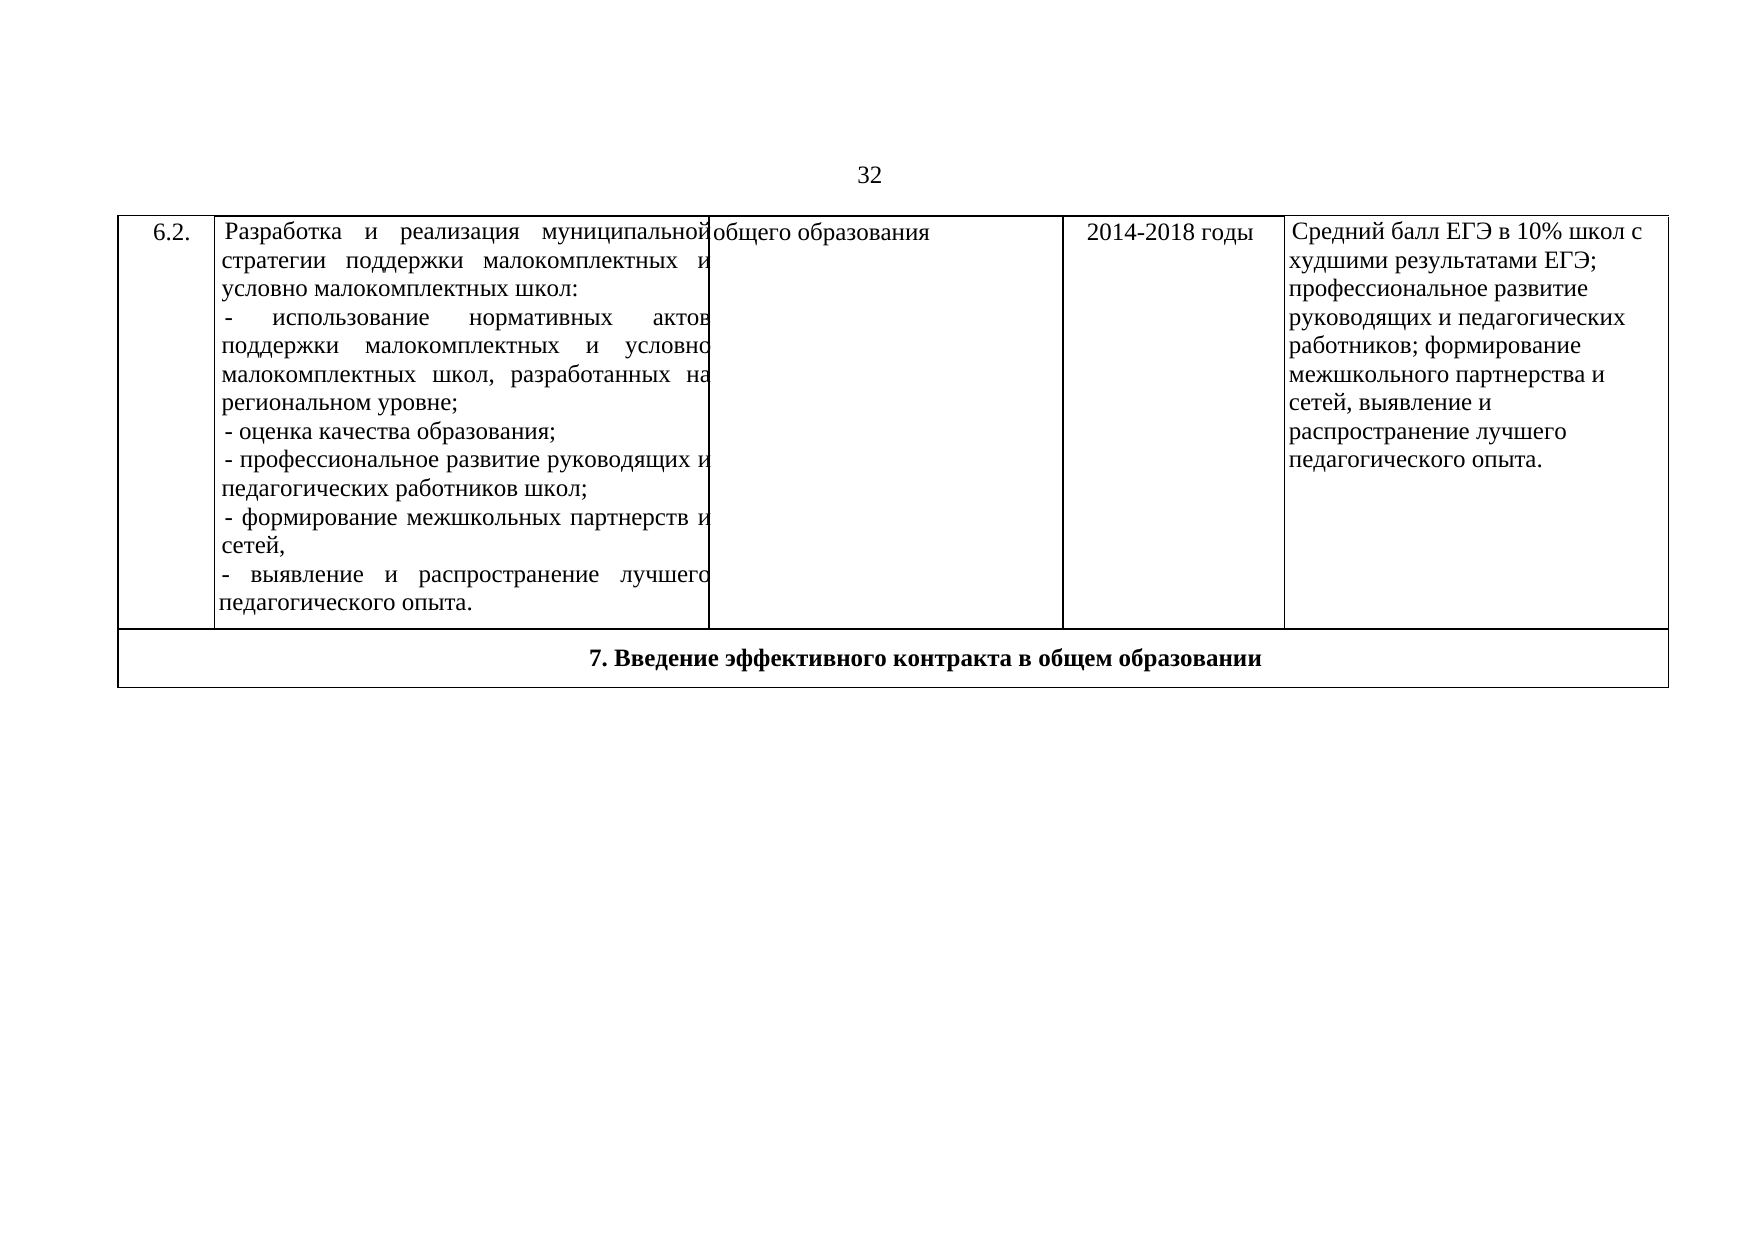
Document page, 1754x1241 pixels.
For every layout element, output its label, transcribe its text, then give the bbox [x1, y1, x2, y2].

table_cell 2014-2018 годы [1064, 217, 1284, 628]
table_cell Средний балл ЕГЭ в 10% школ с худшими результатами ЕГЭ; профессиональное развитие руководящих и педагогических работников; формирование межшкольного партнерства и сетей, выявление и распространение лучшего педагогического опыта. [1285, 216, 1668, 628]
table_cell 6.2. [119, 216, 214, 628]
table_cell 7. Введение эффективного контракта в общем образовании [119, 630, 1668, 686]
table_cell Разработка и реализация муниципальной стратегии поддержки малокомплектных и условно малокомплектных школ: - использование нормативных актов поддержки малокомплектных и условно малокомплектных школ, разработанных на региональном уровне; - оценка качества образования; - профессиональное развитие руководящих и педагогических работников школ; - формирование межшкольных партнерств и сетей, - выявление и распространение лучшего педагогического опыта. [215, 217, 708, 628]
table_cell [710, 217, 1062, 628]
